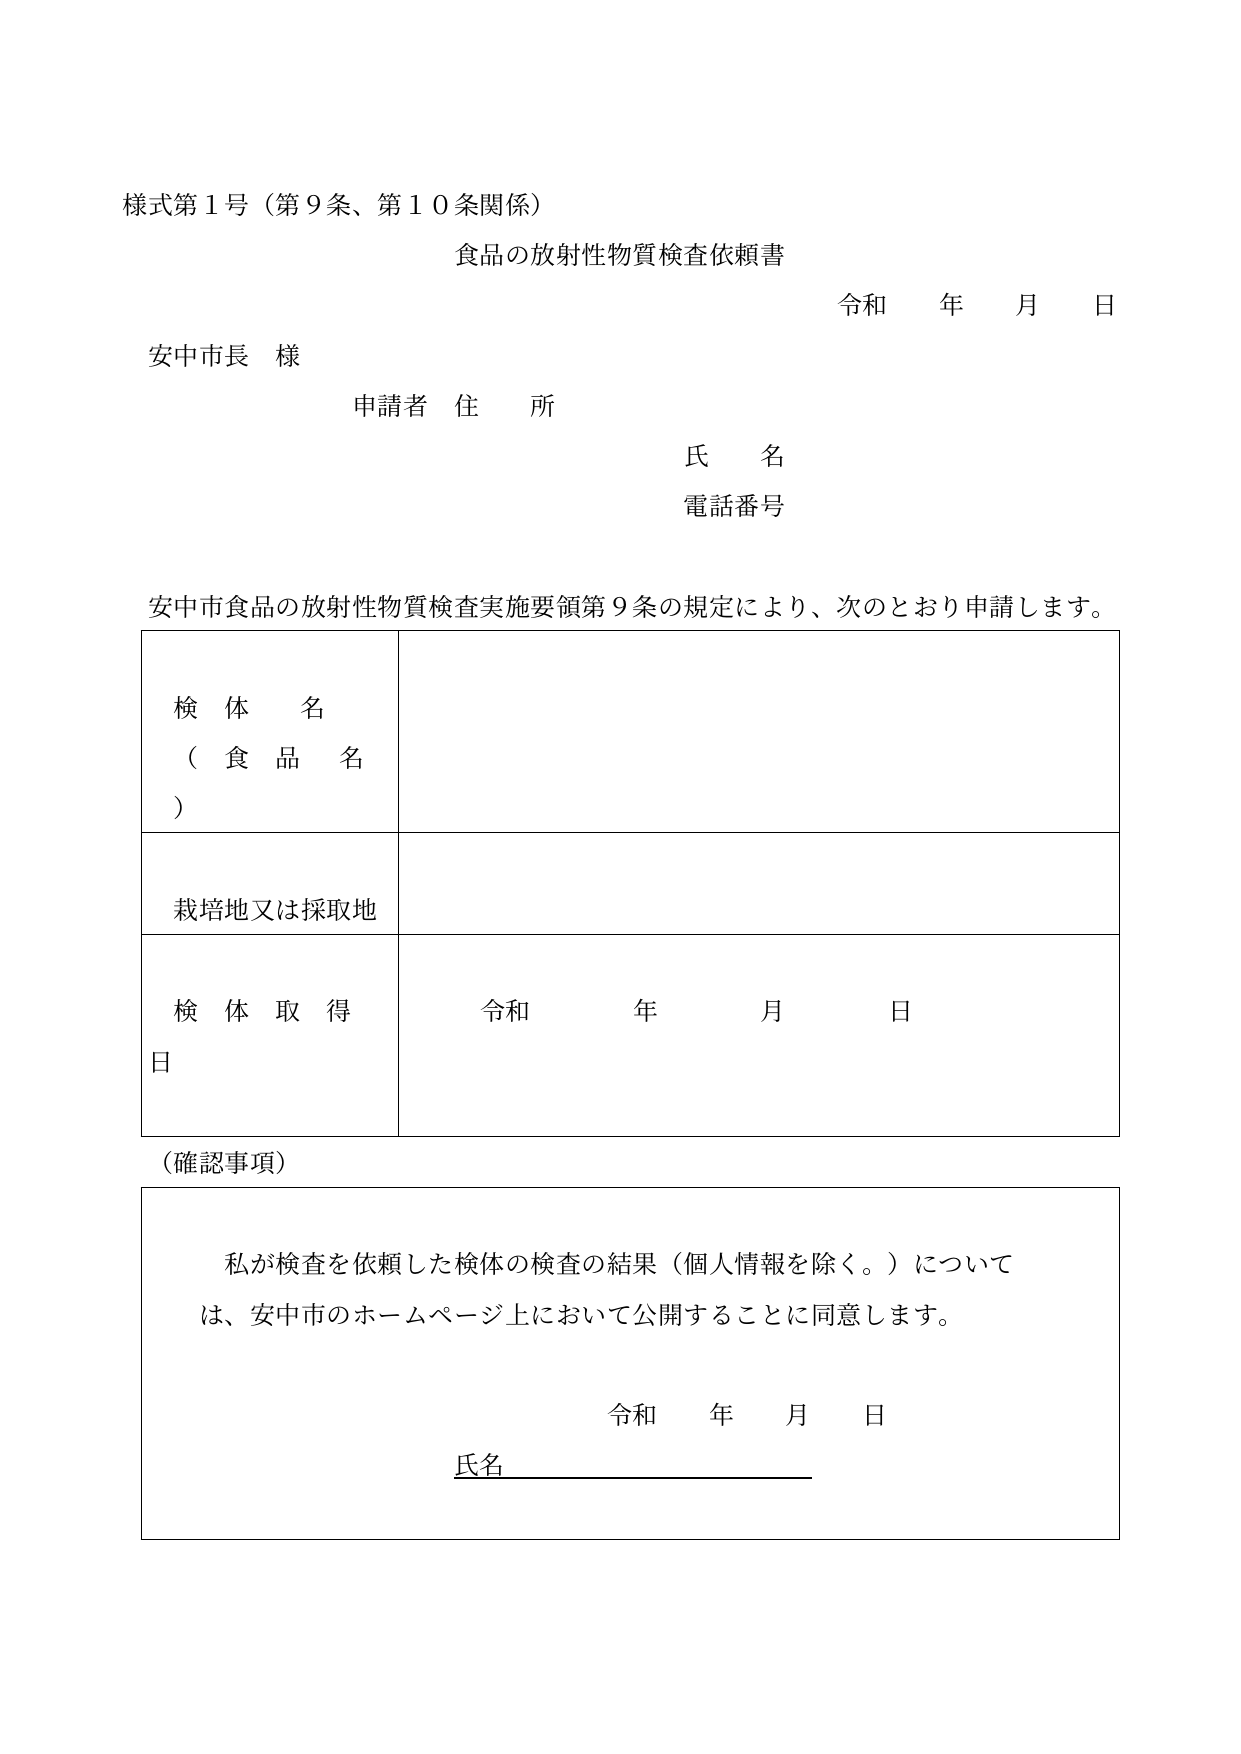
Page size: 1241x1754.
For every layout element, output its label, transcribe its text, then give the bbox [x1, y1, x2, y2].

table_header [399, 631, 1119, 832]
text （確認事項） [122, 1137, 1118, 1187]
text 申請者 住所 [122, 379, 1118, 429]
text 氏名 [122, 429, 1118, 480]
text 令和 年 月 日 [122, 279, 1118, 329]
table_cell 令和 年 月 日 [399, 935, 1119, 1136]
text 安中市長 様 [122, 329, 1118, 379]
table_cell 栽培地又は採取地 [142, 833, 398, 934]
text 安中市食品の放射性物質検査実施要領第９条の規定により、次のとおり申請します。 [122, 580, 1118, 630]
table_cell 検体取得日 [142, 935, 398, 1136]
table_header 私が検査を依頼した検体の検査の結果（個人情報を除く。）については、安中市のホームページ上において公開することに同意します。 令和 年 月 日 氏名 [142, 1188, 1119, 1539]
table_header 検体名 （ 食品名 ） [142, 631, 398, 832]
table_cell [399, 833, 1119, 934]
text 電話番号 [122, 480, 1118, 530]
text 様式第１号（第９条、第１０条関係） [122, 178, 1118, 229]
text 食品の放射性物質検査依頼書 [122, 229, 1118, 279]
